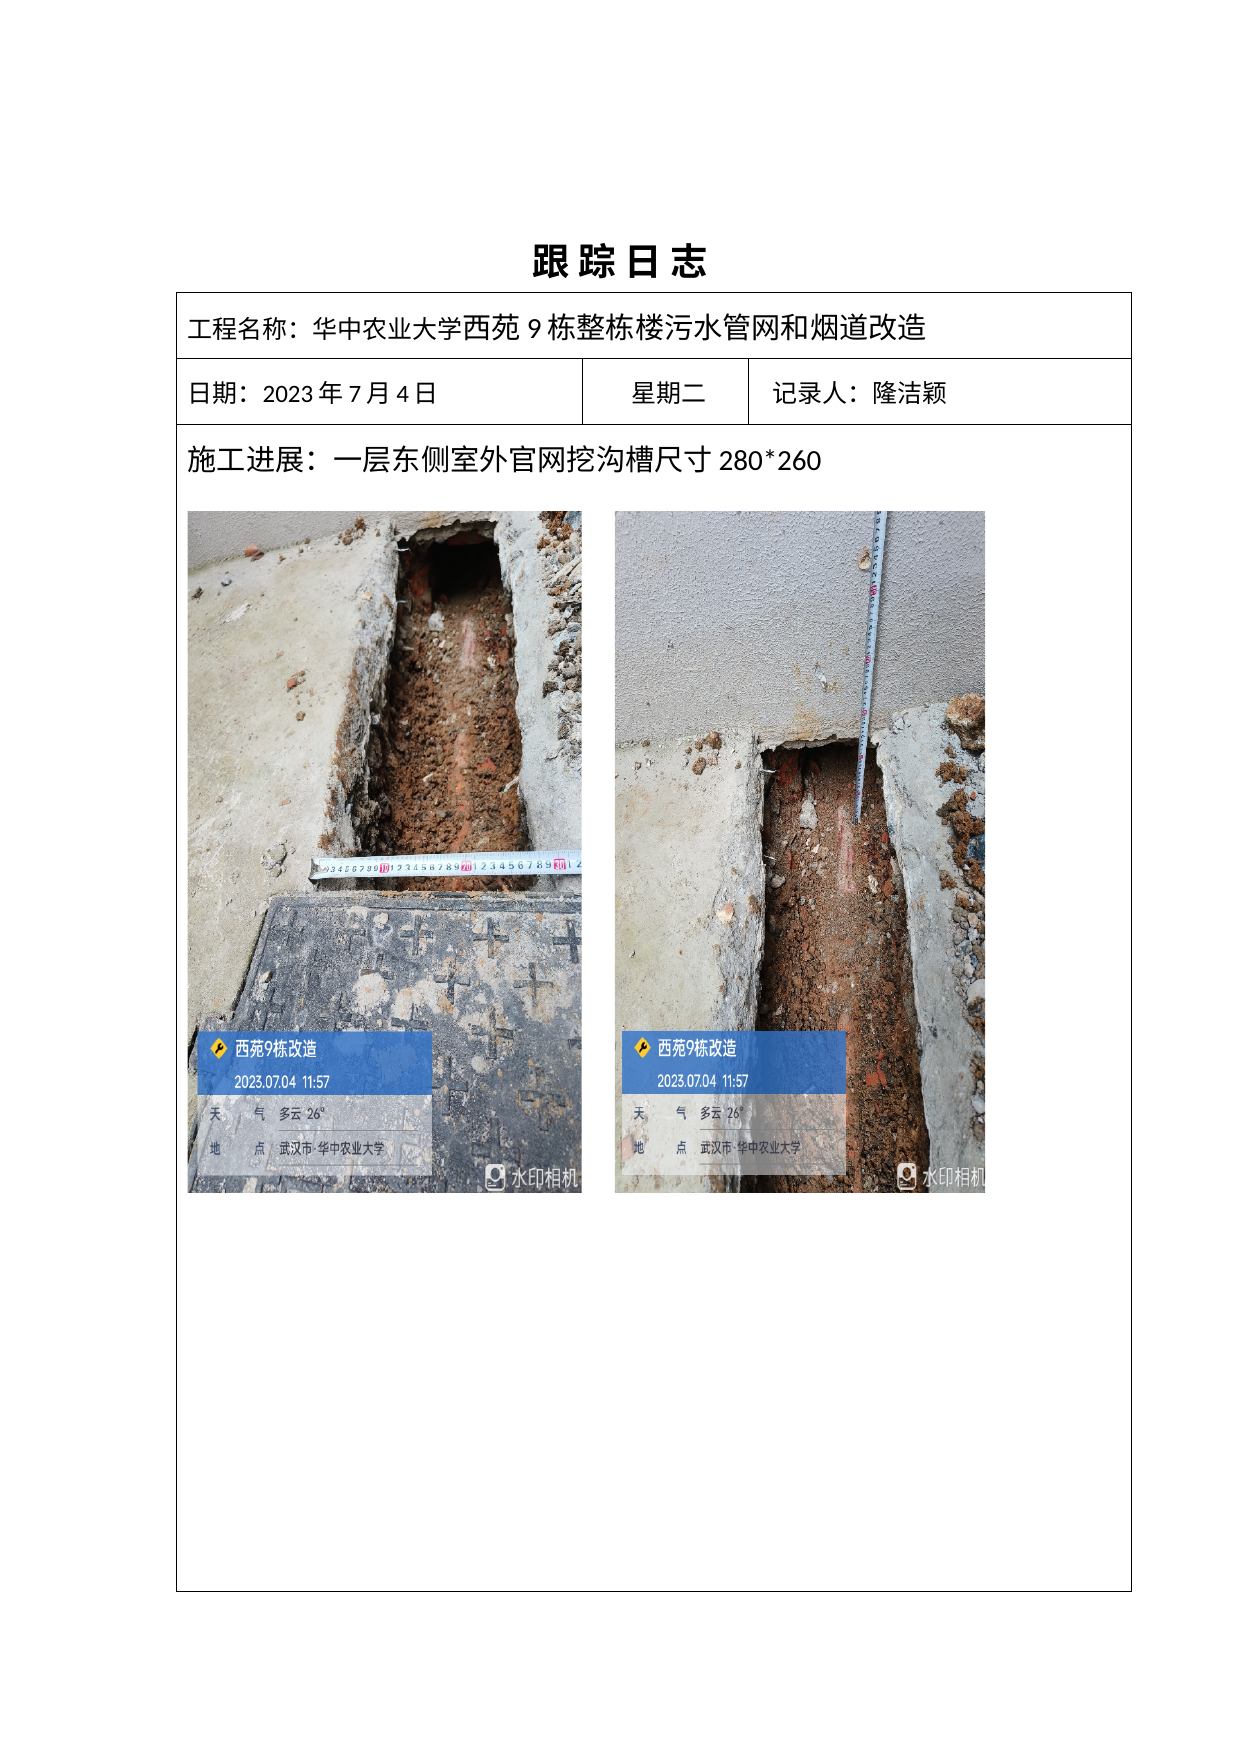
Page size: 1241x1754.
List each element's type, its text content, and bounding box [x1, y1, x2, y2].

table_cell 记录人：隆洁颖 [749, 359, 1131, 424]
table_cell 日期：2023年7月4日 [177, 359, 582, 424]
table_header 工程名称：华中农业大学西苑9栋整栋楼污水管网和烟道改造 [177, 293, 1131, 358]
picture [187, 511, 582, 1193]
text 跟 踪 日 志 [187, 227, 1053, 292]
picture [614, 511, 986, 1193]
table_cell 星期二 [583, 359, 748, 424]
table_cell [177, 425, 1131, 1591]
